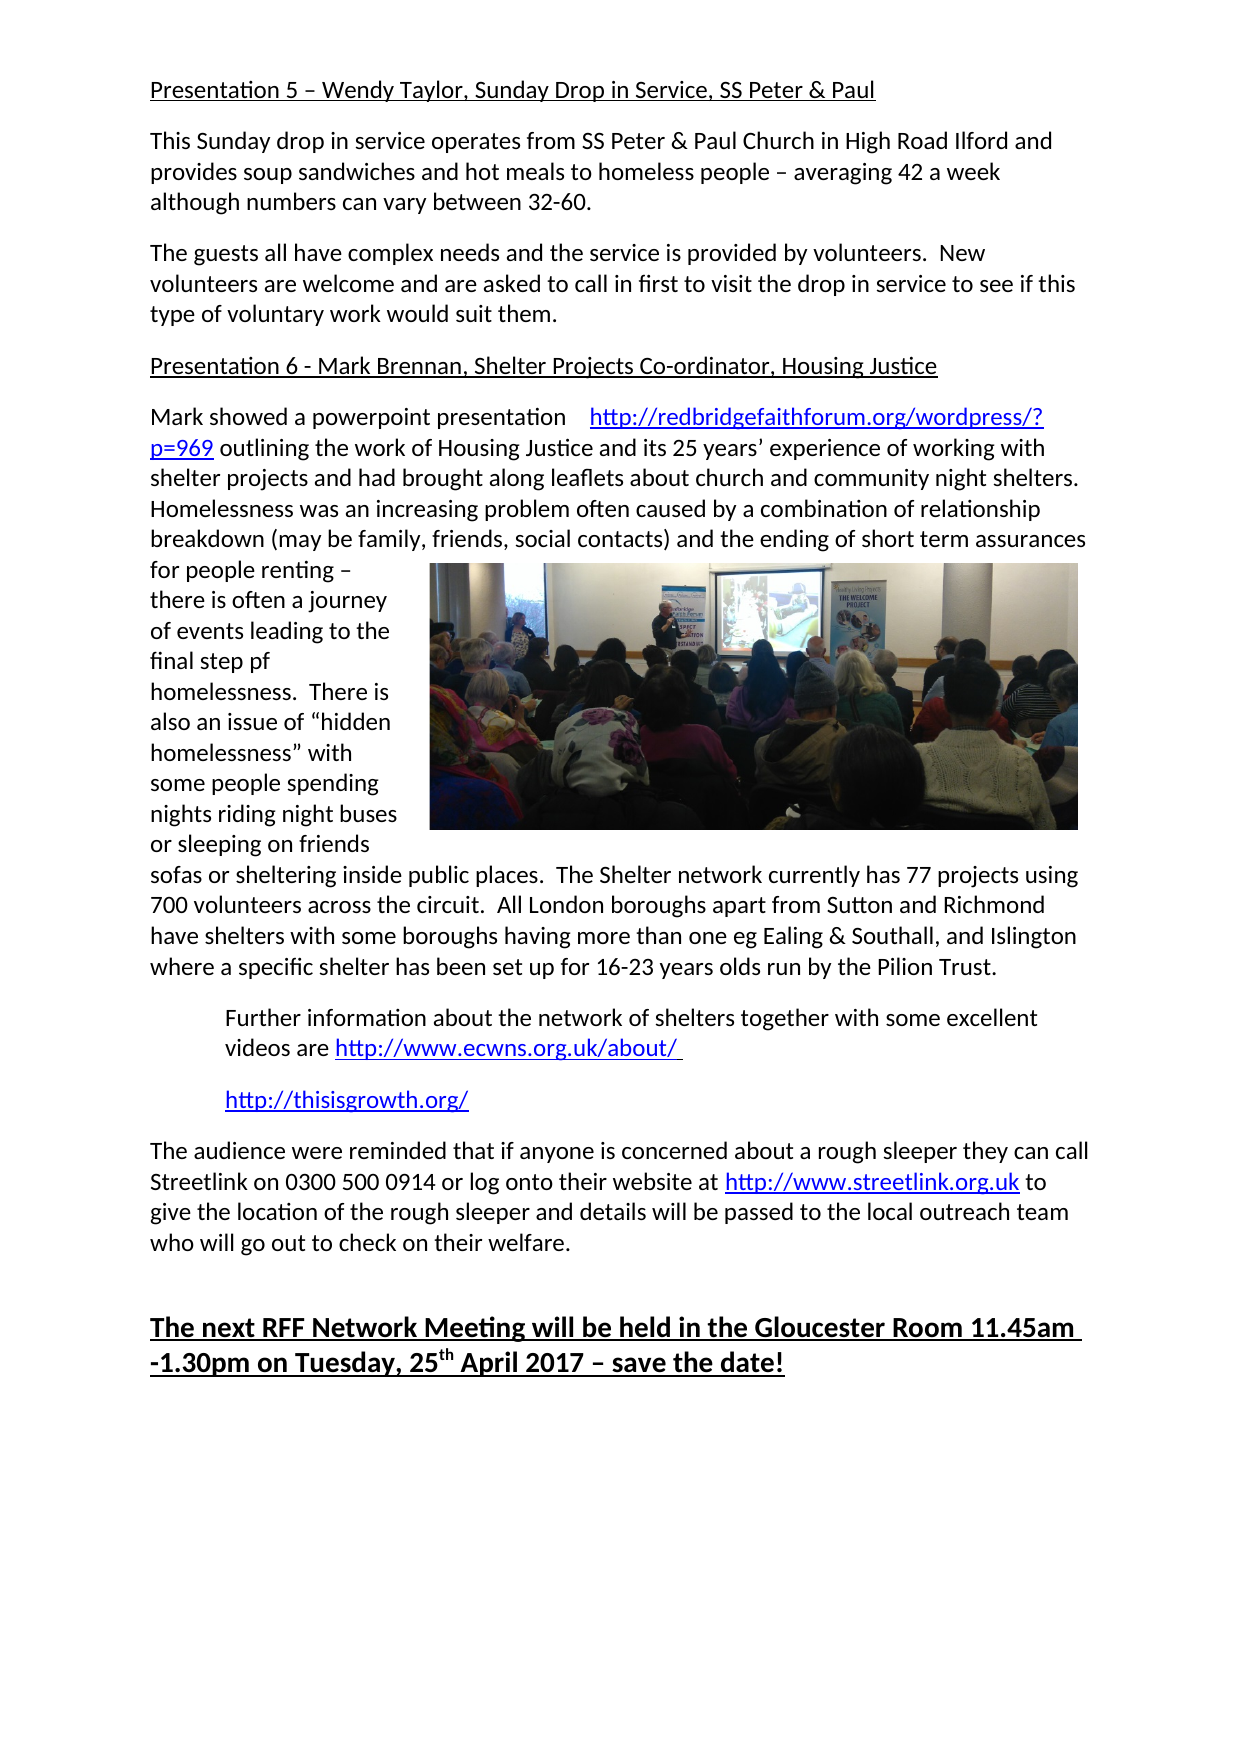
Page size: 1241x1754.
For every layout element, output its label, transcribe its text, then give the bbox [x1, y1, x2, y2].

text Presentation 5 – Wendy Taylor, Sunday Drop in Service, SS Peter & Paul [150, 74, 1090, 104]
text The audience were reminded that if anyone is concerned about a rough sleeper they can call Streetlink on 0300 500 0914 or log onto their website at http://www.streetlink.org.uk to give the location of the rough sleeper and details will be passed to the local outreach team who will go out to check on their welfare. [150, 1135, 1090, 1257]
text The guests all have complex needs and the service is provided by volunteers. New volunteers are welcome and are asked to call in first to visit the drop in service to see if this type of voluntary work would suit them. [150, 238, 1090, 329]
list The next RFF Network Meeting will be held in the Gloucester Room 11.45am -1.30pm on Tuesday, 25th April 2017 – save the date! [150, 1309, 1090, 1380]
text Further information about the network of shelters together with some excellent videos are http://www.ecwns.org.uk/about/ [225, 1002, 1090, 1063]
text http://thisisgrowth.org/ [150, 1084, 1090, 1114]
text Presentation 6 - Mark Brennan, Shelter Projects Co-ordinator, Housing Justice [150, 350, 1090, 381]
text This Sunday drop in service operates from SS Peter & Paul Church in High Road Ilford and provides soup sandwiches and hot meals to homeless people – averaging 42 a week although numbers can vary between 32-60. [150, 125, 1090, 217]
picture [428, 563, 1078, 829]
